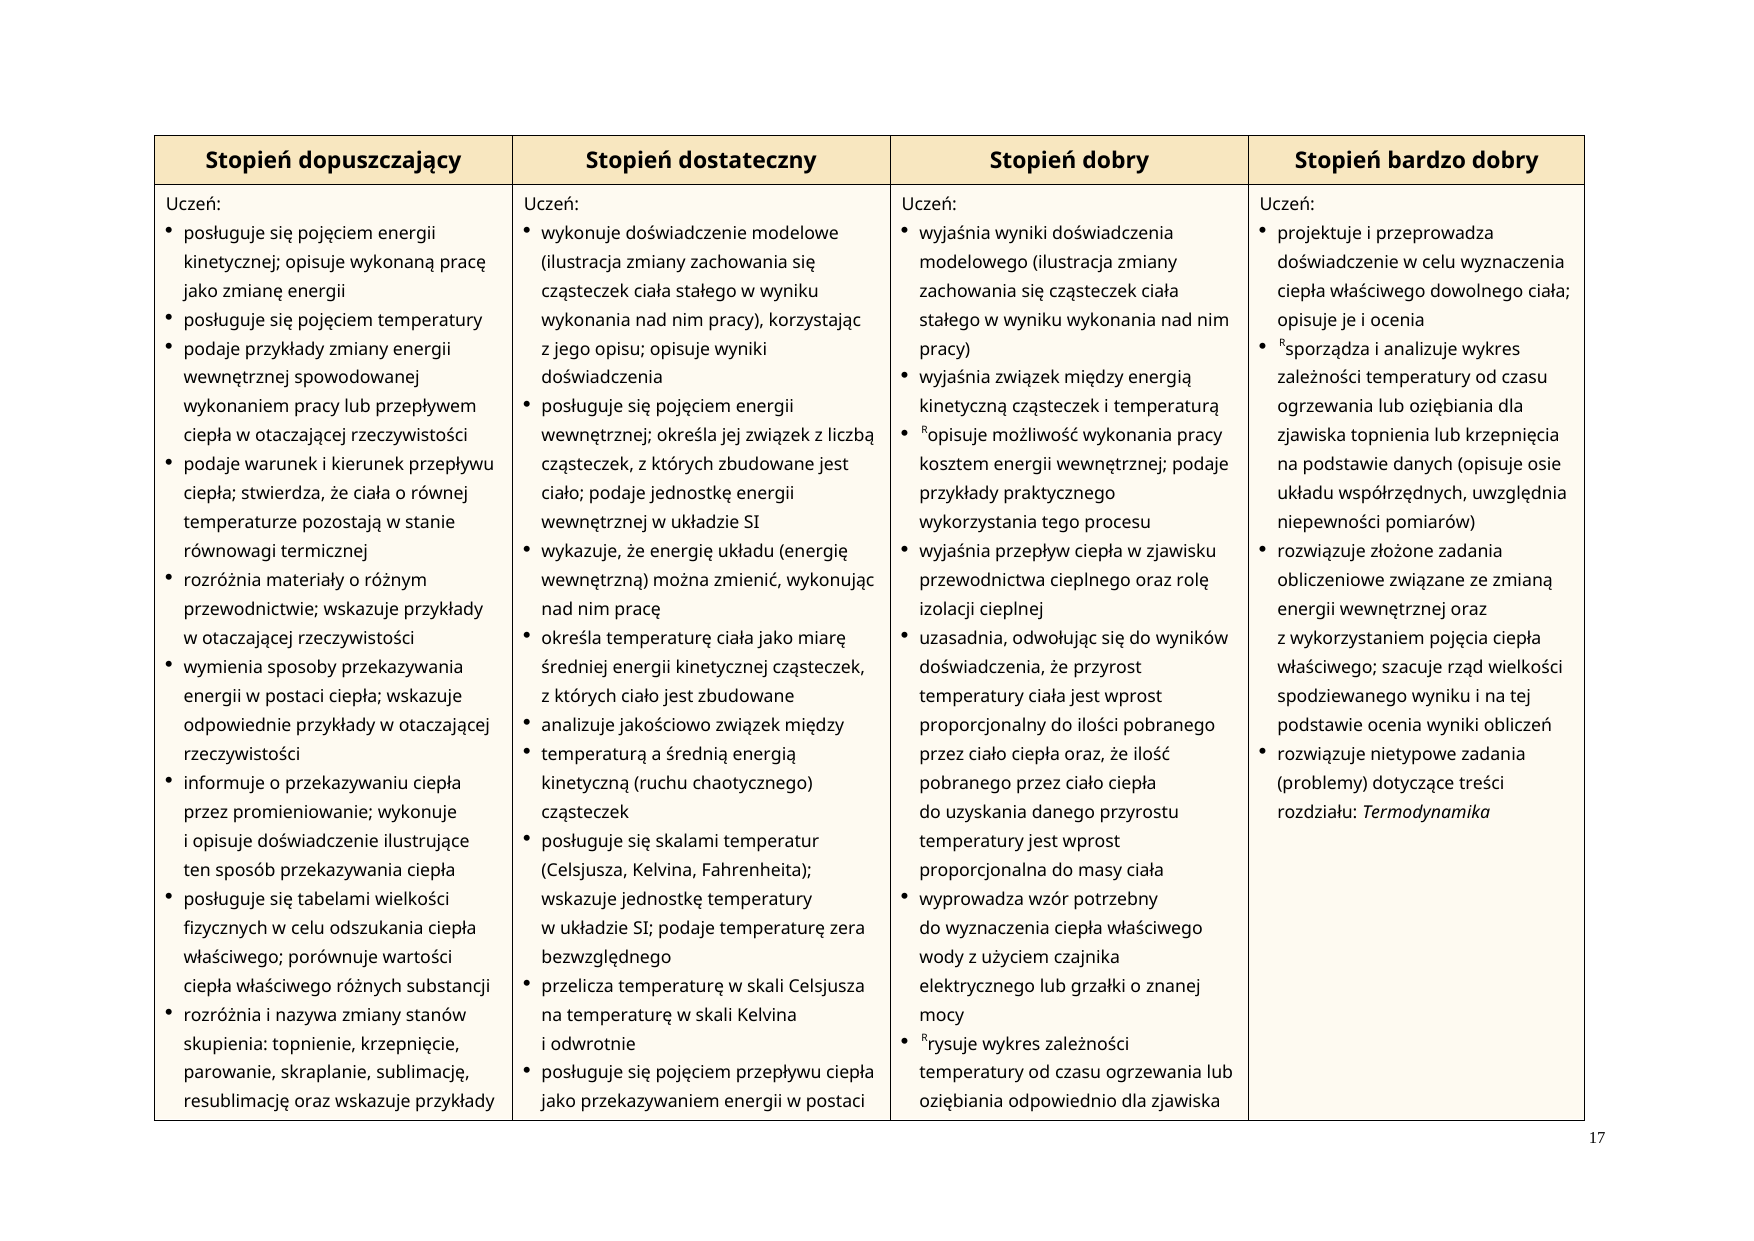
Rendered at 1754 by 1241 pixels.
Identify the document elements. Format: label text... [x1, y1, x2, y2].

table_header Stopień dopuszczający [155, 136, 512, 184]
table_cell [513, 185, 890, 1119]
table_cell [155, 185, 512, 1119]
table_header Stopień dostateczny [513, 136, 890, 184]
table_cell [891, 185, 1248, 1119]
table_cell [1249, 185, 1584, 1119]
table_header Stopień bardzo dobry [1249, 136, 1584, 184]
table_header Stopień dobry [891, 136, 1248, 184]
